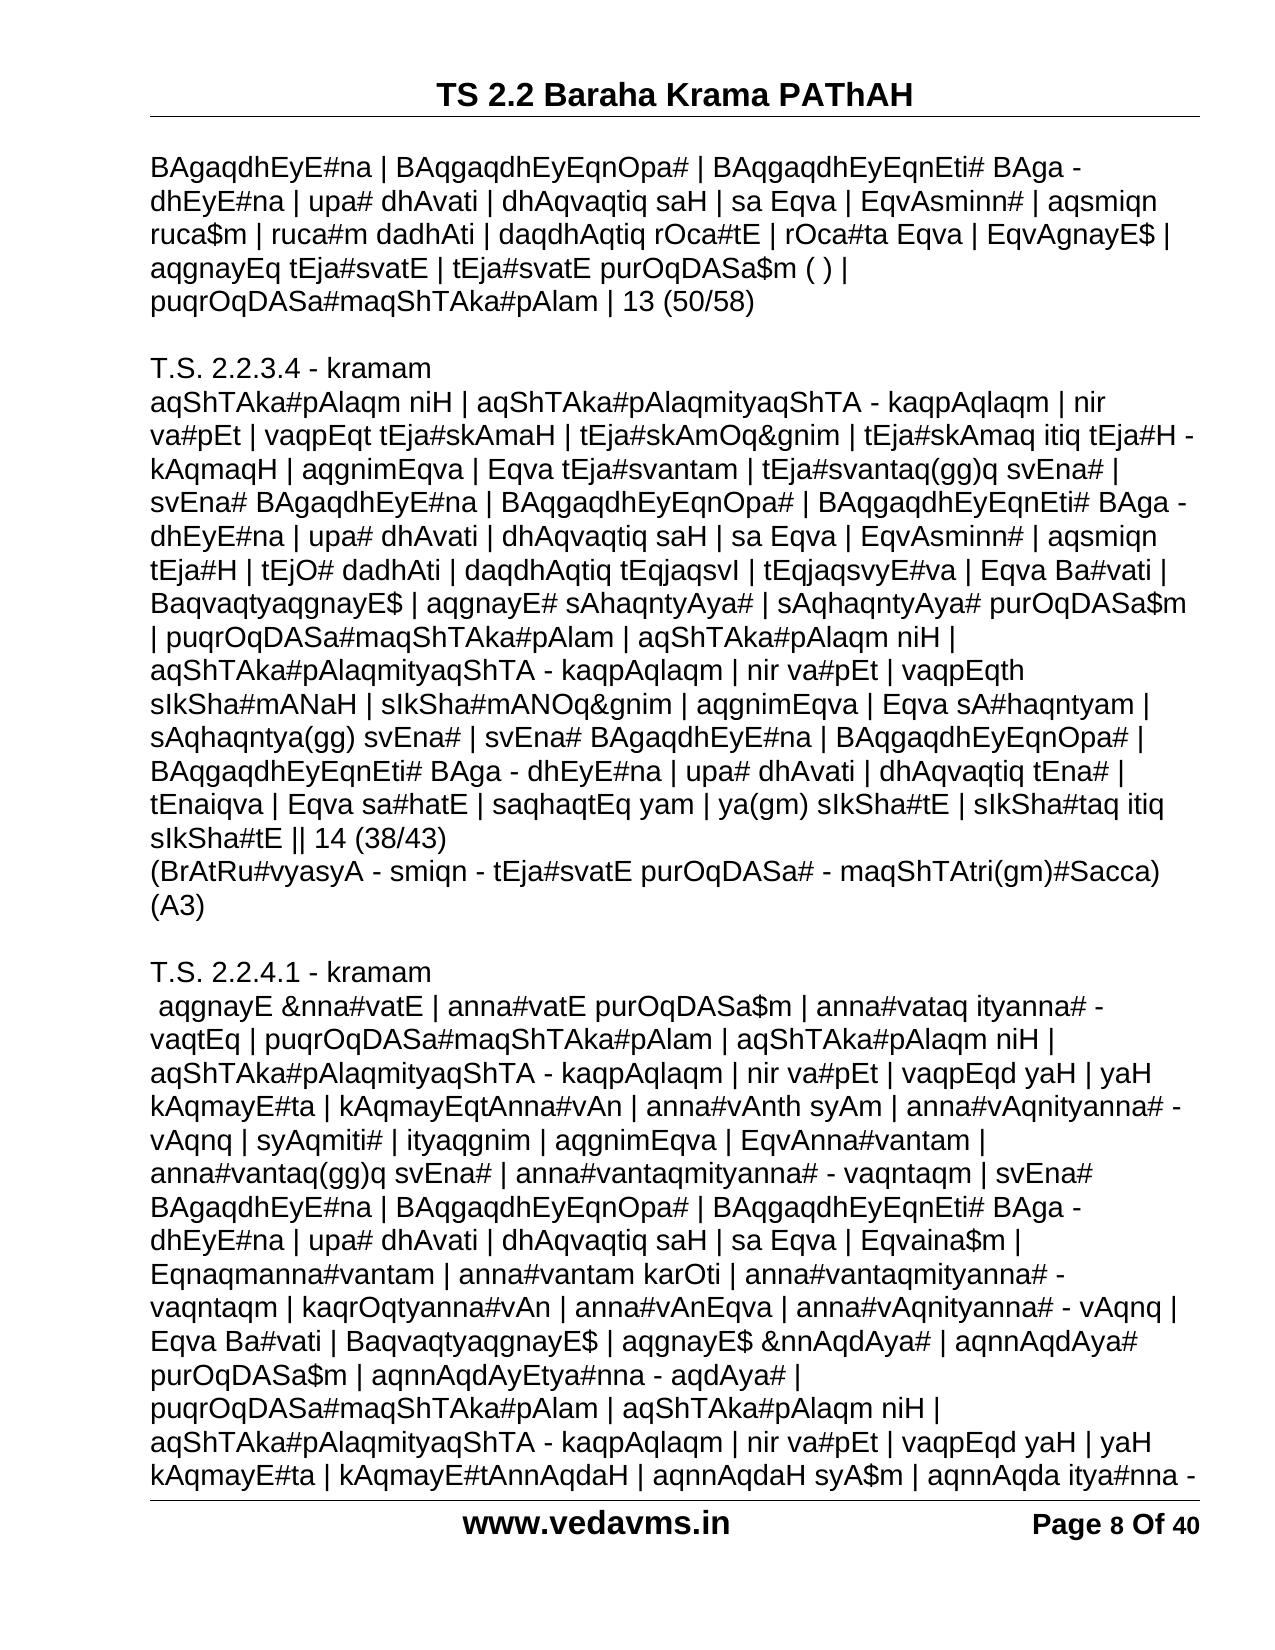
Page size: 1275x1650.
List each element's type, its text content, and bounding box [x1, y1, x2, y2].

text T.S. 2.2.3.4 - kramam [150, 351, 1200, 385]
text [150, 989, 1200, 1492]
text (BrAtRu#vyasyA - smiqn - tEja#svatE purOqDASa# - maqShTAtri(gm)#Sacca) (A3) [150, 854, 1200, 922]
text T.S. 2.2.4.1 - kramam [150, 955, 1200, 989]
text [150, 150, 1200, 318]
text aqShTAka#pAlaqm niH | aqShTAka#pAlaqmityaqShTA - kaqpAqlaqm | nir va#pEt | vaqpEqt tEja#skAmaH | tEja#skAmOq&gnim | tEja#skAmaq itiq tEja#H - kAqmaqH | aqgnimEqva | Eqva tEja#svantam | tEja#svantaq(gg)q svEna# | svEna# BAgaqdhEyE#na | BAqgaqdhEyEqnOpa# | BAqgaqdhEyEqnEti# BAga - dhEyE#na | upa# dhAvati | dhAqvaqtiq saH | sa Eqva | EqvAsminn# | aqsmiqn tEja#H | tEjO# dadhAti | daqdhAqtiq tEqjaqsvI | tEqjaqsvyE#va | Eqva Ba#vati | BaqvaqtyaqgnayE$ | aqgnayE# sAhaqntyAya# | sAqhaqntyAya# purOqDASa$m | puqrOqDASa#maqShTAka#pAlam | aqShTAka#pAlaqm niH | aqShTAka#pAlaqmityaqShTA - kaqpAqlaqm | nir va#pEt | vaqpEqth sIkSha#mANaH | sIkSha#mANOq&gnim | aqgnimEqva | Eqva sA#haqntyam | sAqhaqntya(gg) svEna# | svEna# BAgaqdhEyE#na | BAqgaqdhEyEqnOpa# | BAqgaqdhEyEqnEti# BAga - dhEyE#na | upa# dhAvati | dhAqvaqtiq tEna# | tEnaiqva | Eqva sa#hatE | saqhaqtEq yam | ya(gm) sIkSha#tE | sIkSha#taq itiq sIkSha#tE || 14 (38/43) [150, 385, 1200, 854]
